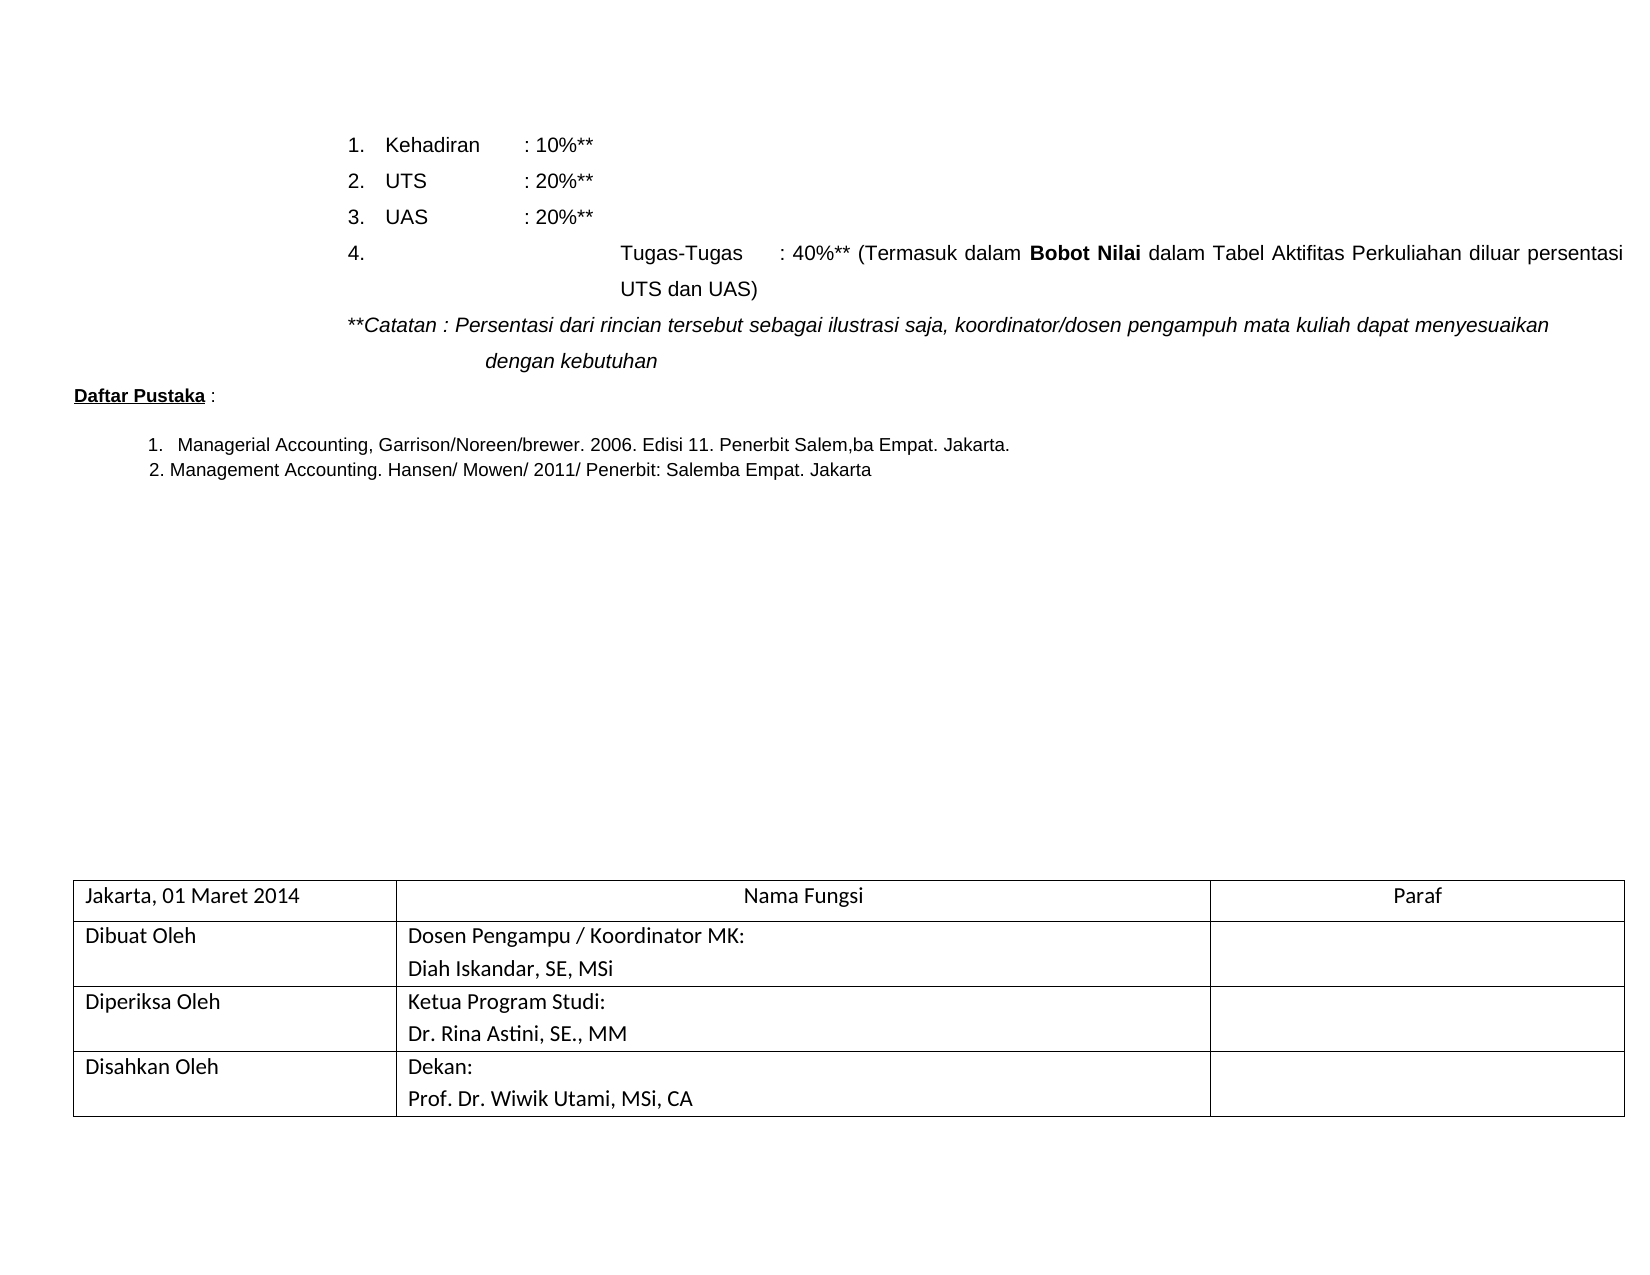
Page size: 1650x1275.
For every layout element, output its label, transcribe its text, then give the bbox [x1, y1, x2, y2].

list Managerial Accounting, Garrison/Noreen/brewer. 2006. Edisi 11. Penerbit Salem,ba Empat. Jakarta. [148, 434, 1624, 456]
text Daftar Pustaka : [74, 384, 1624, 406]
table_cell Dosen Pengampu / Koordinator MK: Diah Iskandar, SE, MSi [397, 922, 1210, 986]
table_header Paraf [1211, 881, 1624, 921]
table_cell Dekan: Prof. Dr. Wiwik Utami, MSi, CA [397, 1052, 1210, 1116]
table_cell [1211, 987, 1624, 1051]
list Kehadiran : 10%** [348, 133, 1624, 157]
table_cell [1211, 922, 1624, 986]
text 2. Management Accounting. Hansen/ Mowen/ 2011/ Penerbit: Salemba Empat. Jakarta [149, 459, 1624, 480]
table_cell Dibuat Oleh [74, 922, 396, 986]
table_cell Diperiksa Oleh [74, 987, 396, 1051]
list UTS : 20%** [348, 169, 1624, 193]
table_header Jakarta, 01 Maret 2014 [74, 881, 396, 921]
list UAS : 20%** [348, 205, 1624, 229]
text **Catatan : Persentasi dari rincian tersebut sebagai ilustrasi saja, koordinator/dosen pengampuh mata kuliah dapat menyesuaikan dengan kebutuhan [348, 313, 1550, 372]
list Tugas-Tugas : 40%** (Termasuk dalam Bobot Nilai dalam Tabel Aktifitas Perkuliahan diluar persentasi UTS dan UAS) [348, 241, 1624, 301]
table_header Nama Fungsi [397, 881, 1210, 921]
table_cell Disahkan Oleh [74, 1052, 396, 1116]
table_cell Ketua Program Studi: Dr. Rina Astini, SE., MM [397, 987, 1210, 1051]
table_cell [1211, 1052, 1624, 1116]
